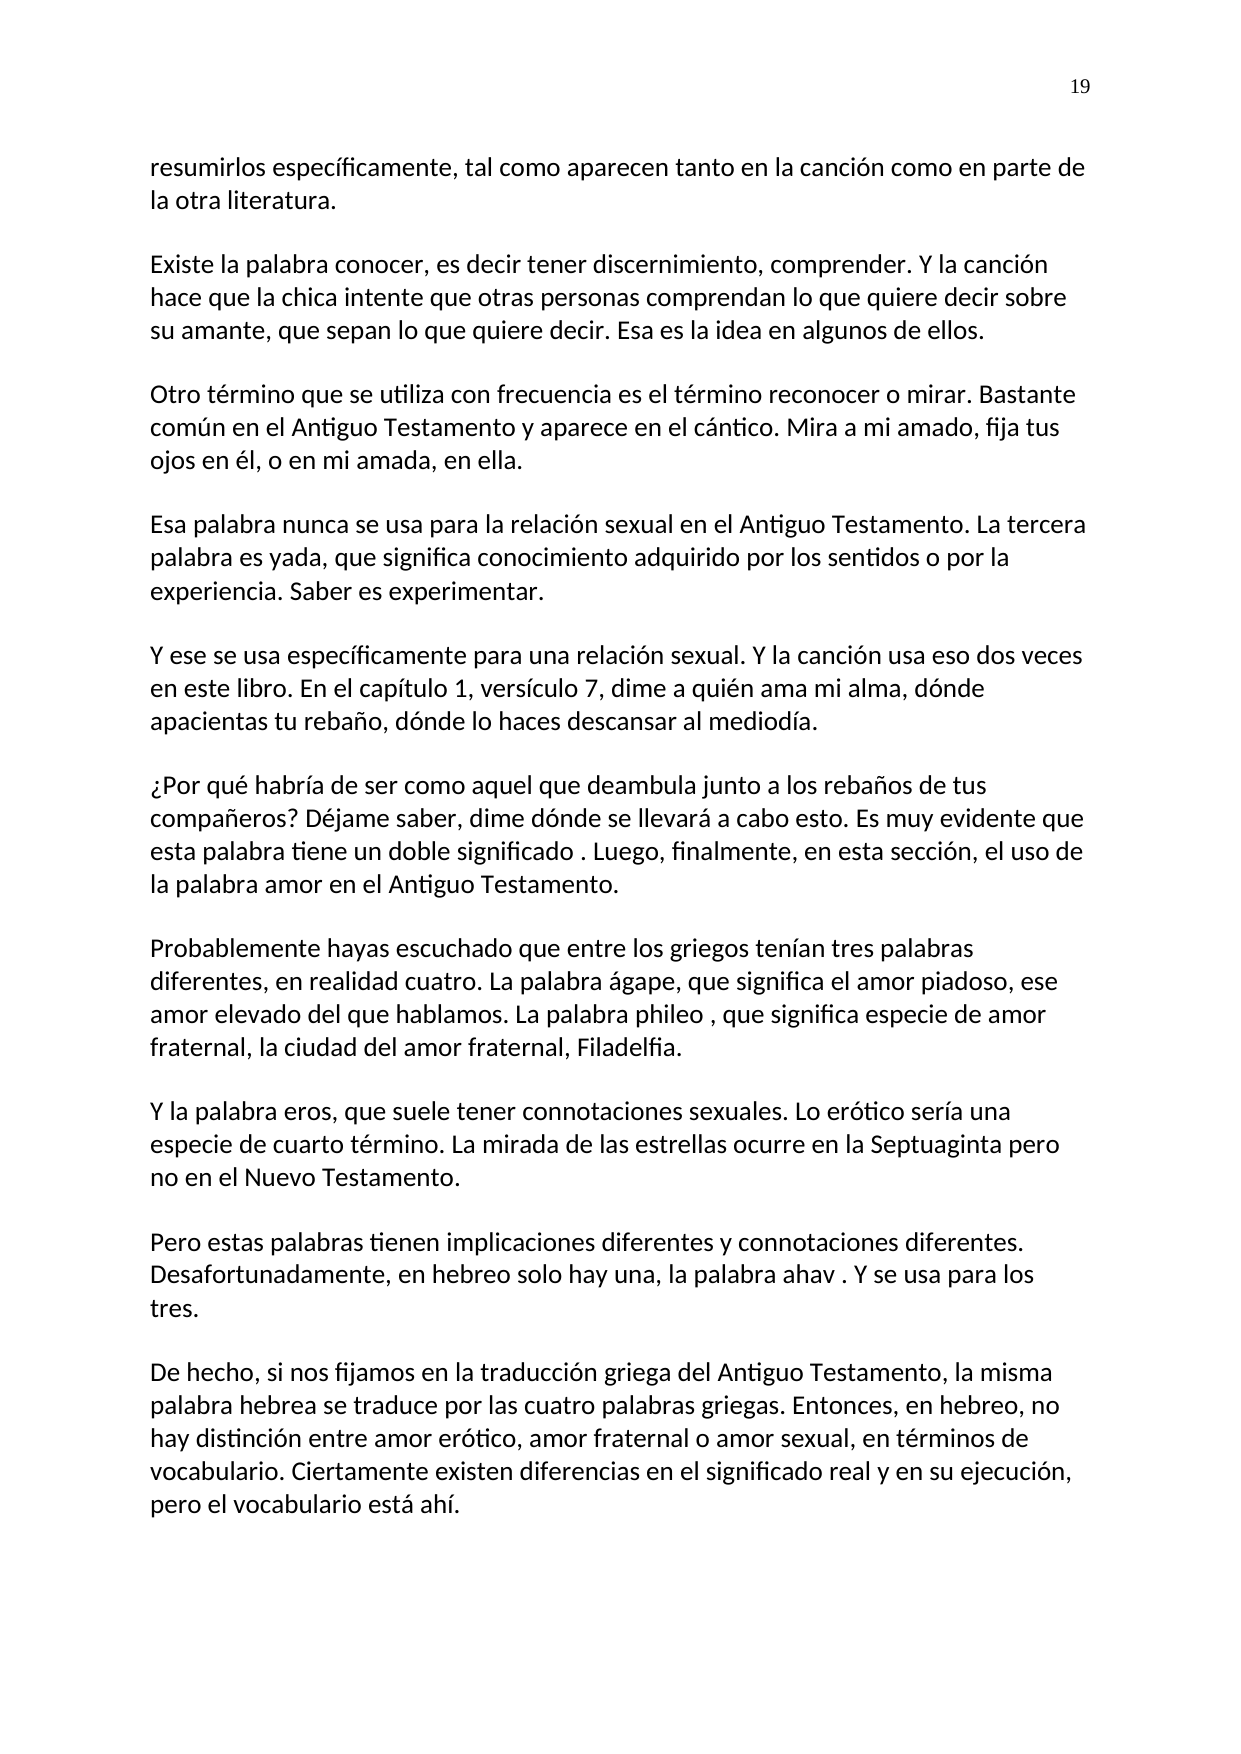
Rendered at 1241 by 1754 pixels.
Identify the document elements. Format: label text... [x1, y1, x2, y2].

text Esa palabra nunca se usa para la relación sexual en el Antiguo Testamento. La tercera palabra es yada, que significa conocimiento adquirido por los sentidos o por la experiencia. Saber es experimentar. [150, 508, 1090, 607]
text Otro término que se utiliza con frecuencia es el término reconocer o mirar. Bastante común en el Antiguo Testamento y aparece en el cántico. Mira a mi amado, fija tus ojos en él, o en mi amada, en ella. [150, 377, 1090, 476]
text Pero estas palabras tienen implicaciones diferentes y connotaciones diferentes. Desafortunadamente, en hebreo solo hay una, la palabra ahav . Y se usa para los tres. [150, 1225, 1090, 1324]
text De hecho, si nos fijamos en la traducción griega del Antiguo Testamento, la misma palabra hebrea se traduce por las cuatro palabras griegas. Entonces, en hebreo, no hay distinción entre amor erótico, amor fraternal o amor sexual, en términos de vocabulario. Ciertamente existen diferencias en el significado real y en su ejecución, pero el vocabulario está ahí. [150, 1355, 1090, 1520]
text Y la palabra eros, que suele tener connotaciones sexuales. Lo erótico sería una especie de cuarto término. La mirada de las estrellas ocurre en la Septuaginta pero no en el Nuevo Testamento. [150, 1094, 1090, 1193]
text Y ese se usa específicamente para una relación sexual. Y la canción usa eso dos veces en este libro. En el capítulo 1, versículo 7, dime a quién ama mi alma, dónde apacientas tu rebaño, dónde lo haces descansar al mediodía. [150, 638, 1090, 737]
text ¿Por qué habría de ser como aquel que deambula junto a los rebaños de tus compañeros? Déjame saber, dime dónde se llevará a cabo esto. Es muy evidente que esta palabra tiene un doble significado . Luego, finalmente, en esta sección, el uso de la palabra amor en el Antiguo Testamento. [150, 768, 1090, 900]
text Probablemente hayas escuchado que entre los griegos tenían tres palabras diferentes, en realidad cuatro. La palabra ágape, que significa el amor piadoso, ese amor elevado del que hablamos. La palabra phileo , que significa especie de amor fraternal, la ciudad del amor fraternal, Filadelfia. [150, 931, 1090, 1063]
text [150, 150, 1090, 216]
text Existe la palabra conocer, es decir tener discernimiento, comprender. Y la canción hace que la chica intente que otras personas comprendan lo que quiere decir sobre su amante, que sepan lo que quiere decir. Esa es la idea en algunos de ellos. [150, 247, 1090, 346]
